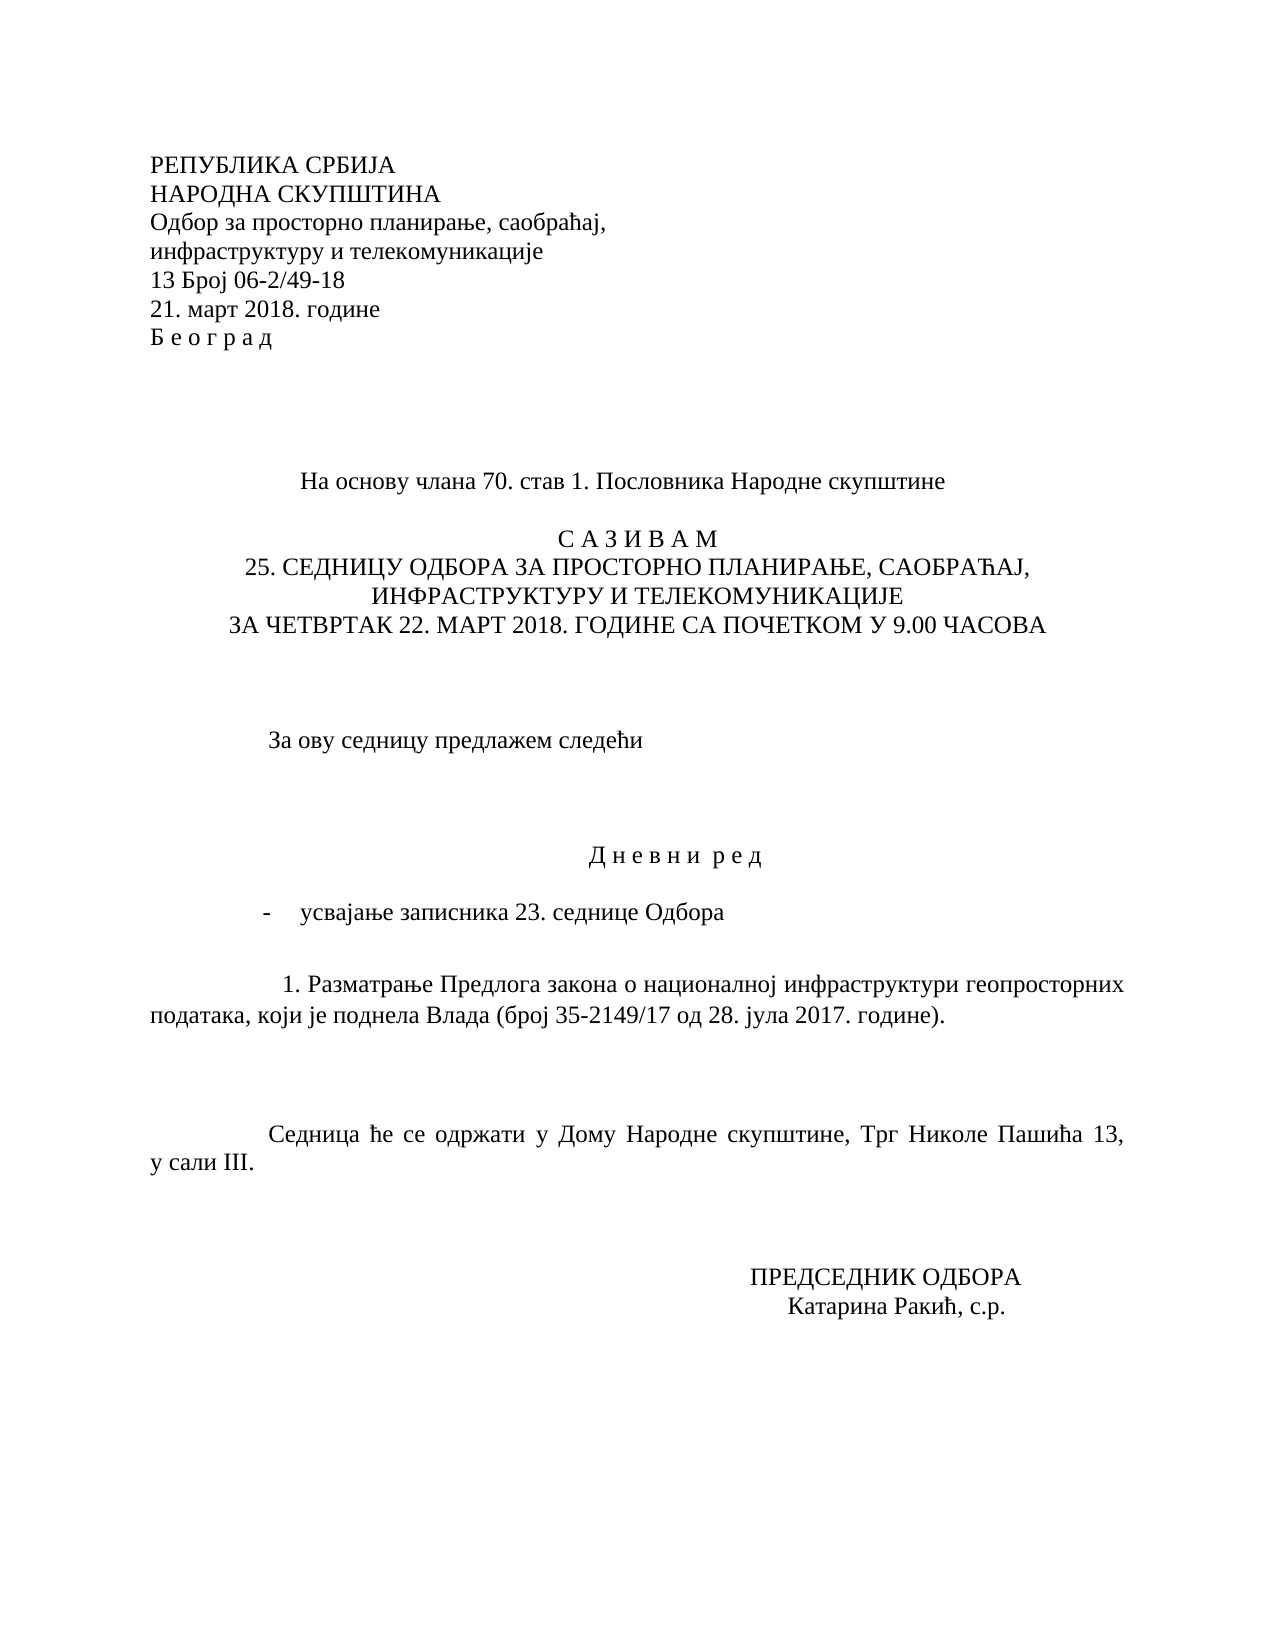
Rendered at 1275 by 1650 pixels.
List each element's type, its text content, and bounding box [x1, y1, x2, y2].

text Д н е в н и р е д [150, 840, 1125, 869]
text 25. СЕДНИЦУ ОДБОРА ЗА ПРОСТОРНО ПЛАНИРАЊЕ, САОБРАЋАЈ, ИНФРАСТРУКТУРУ И ТЕЛЕКОМУНИКАЦИЈЕ [150, 552, 1125, 610]
text С А З И В А М [150, 524, 1125, 552]
text Одбор за просторно планирање, саобраћај, [150, 207, 1125, 236]
text инфраструктуру и телекомуникације [150, 236, 1125, 265]
text Б е о г р а д [150, 322, 1125, 351]
text За ову седницу предлажем следећи [150, 725, 1125, 754]
text 1. Разматрање Предлога закона о националној инфраструктури геопросторних података, који је поднела Влада (број 35-2149/17 од 28. јула 2017. године). [150, 967, 1125, 1030]
text Катарина Ракић, с.р. [150, 1291, 1125, 1320]
text 21. март 2018. године [150, 294, 1125, 322]
text РЕПУБЛИКА СРБИЈА [150, 150, 1125, 179]
text 13 Број 06-2/49-18 [150, 265, 1125, 294]
list усвајање записника 23. седнице Одбора [262, 897, 1125, 926]
text ЗА ЧЕТВРТАК 22. МАРТ 2018. ГОДИНЕ СА ПОЧЕТКОМ У 9.00 ЧАСОВА [150, 610, 1125, 639]
text На основу члана 70. став 1. Пословника Народне скупштине [225, 466, 1125, 495]
text Седница ће се одржати у Дому Народне скупштине, Трг Николе Пашића 13, у сали III. [150, 1119, 1125, 1176]
text ПРЕДСЕДНИК ОДБОРА [150, 1262, 1125, 1291]
text НАРОДНА СКУПШТИНА [150, 179, 1125, 207]
